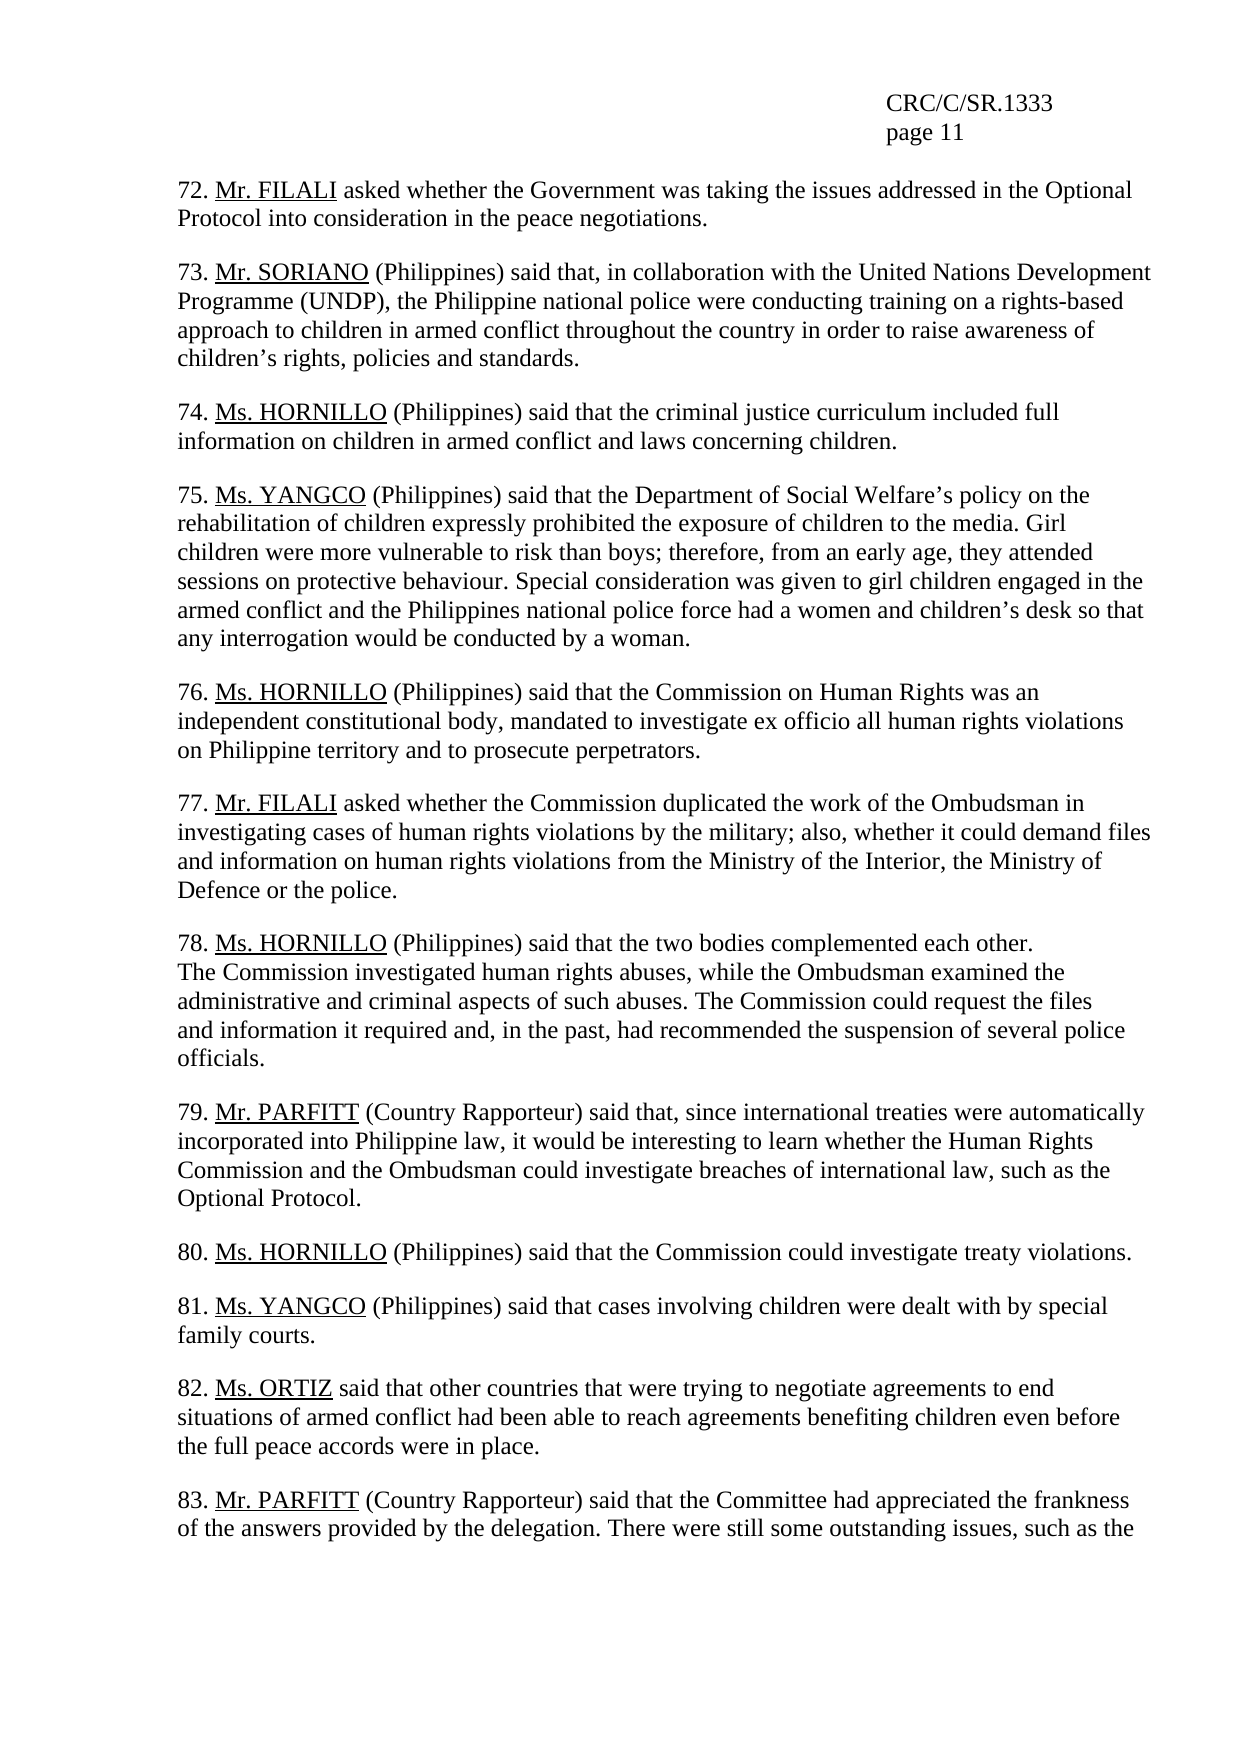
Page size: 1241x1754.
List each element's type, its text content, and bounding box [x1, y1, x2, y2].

text Ms. YANGCO (Philippines) said that the Department of Social Welfare’s policy on the rehabilitation of children expressly prohibited the exposure of children to the media. Girl children were more vulnerable to risk than boys; therefore, from an early age, they attended sessions on protective behaviour. Special consideration was given to girl children engaged in the armed conflict and the Philippines national police force had a women and children’s desk so that any interrogation would be conducted by a woman. [177, 480, 1152, 652]
text Ms. HORNILLO (Philippines) said that the Commission on Human Rights was an independent constitutional body, mandated to investigate ex officio all human rights violations on Philippine territory and to prosecute perpetrators. [177, 677, 1152, 763]
text Ms. HORNILLO (Philippines) said that the criminal justice curriculum included full information on children in armed conflict and laws concerning children. [177, 397, 1152, 455]
text Ms. ORTIZ said that other countries that were trying to negotiate agreements to end situations of armed conflict had been able to reach agreements benefiting children even before the full peace accords were in place. [177, 1373, 1152, 1460]
text Ms. HORNILLO (Philippines) said that the two bodies complemented each other. The Commission investigated human rights abuses, while the Ombudsman examined the administrative and criminal aspects of such abuses. The Commission could request the files and information it required and, in the past, had recommended the suspension of several police officials. [177, 928, 1152, 1072]
text Ms. YANGCO (Philippines) said that cases involving children were dealt with by special family courts. [177, 1291, 1152, 1348]
text Mr. FILALI asked whether the Government was taking the issues addressed in the Optional Protocol into consideration in the peace negotiations. [177, 175, 1152, 232]
text Mr. PARFITT (Country Rapporteur) said that, since international treaties were automatically incorporated into Philippine law, it would be interesting to learn whether the Human Rights Commission and the Ombudsman could investigate breaches of international law, such as the Optional Protocol. [177, 1097, 1152, 1212]
text Mr. SORIANO (Philippines) said that, in collaboration with the United Nations Development Programme (UNDP), the Philippine national police were conducting training on a rights-based approach to children in armed conflict throughout the country in order to raise awareness of children’s rights, policies and standards. [177, 257, 1152, 372]
text Ms. HORNILLO (Philippines) said that the Commission could investigate treaty violations. [177, 1237, 1152, 1266]
text Mr. FILALI asked whether the Commission duplicated the work of the Ombudsman in investigating cases of human rights violations by the military; also, whether it could demand files and information on human rights violations from the Ministry of the Interior, the Ministry of Defence or the police. [177, 788, 1152, 903]
